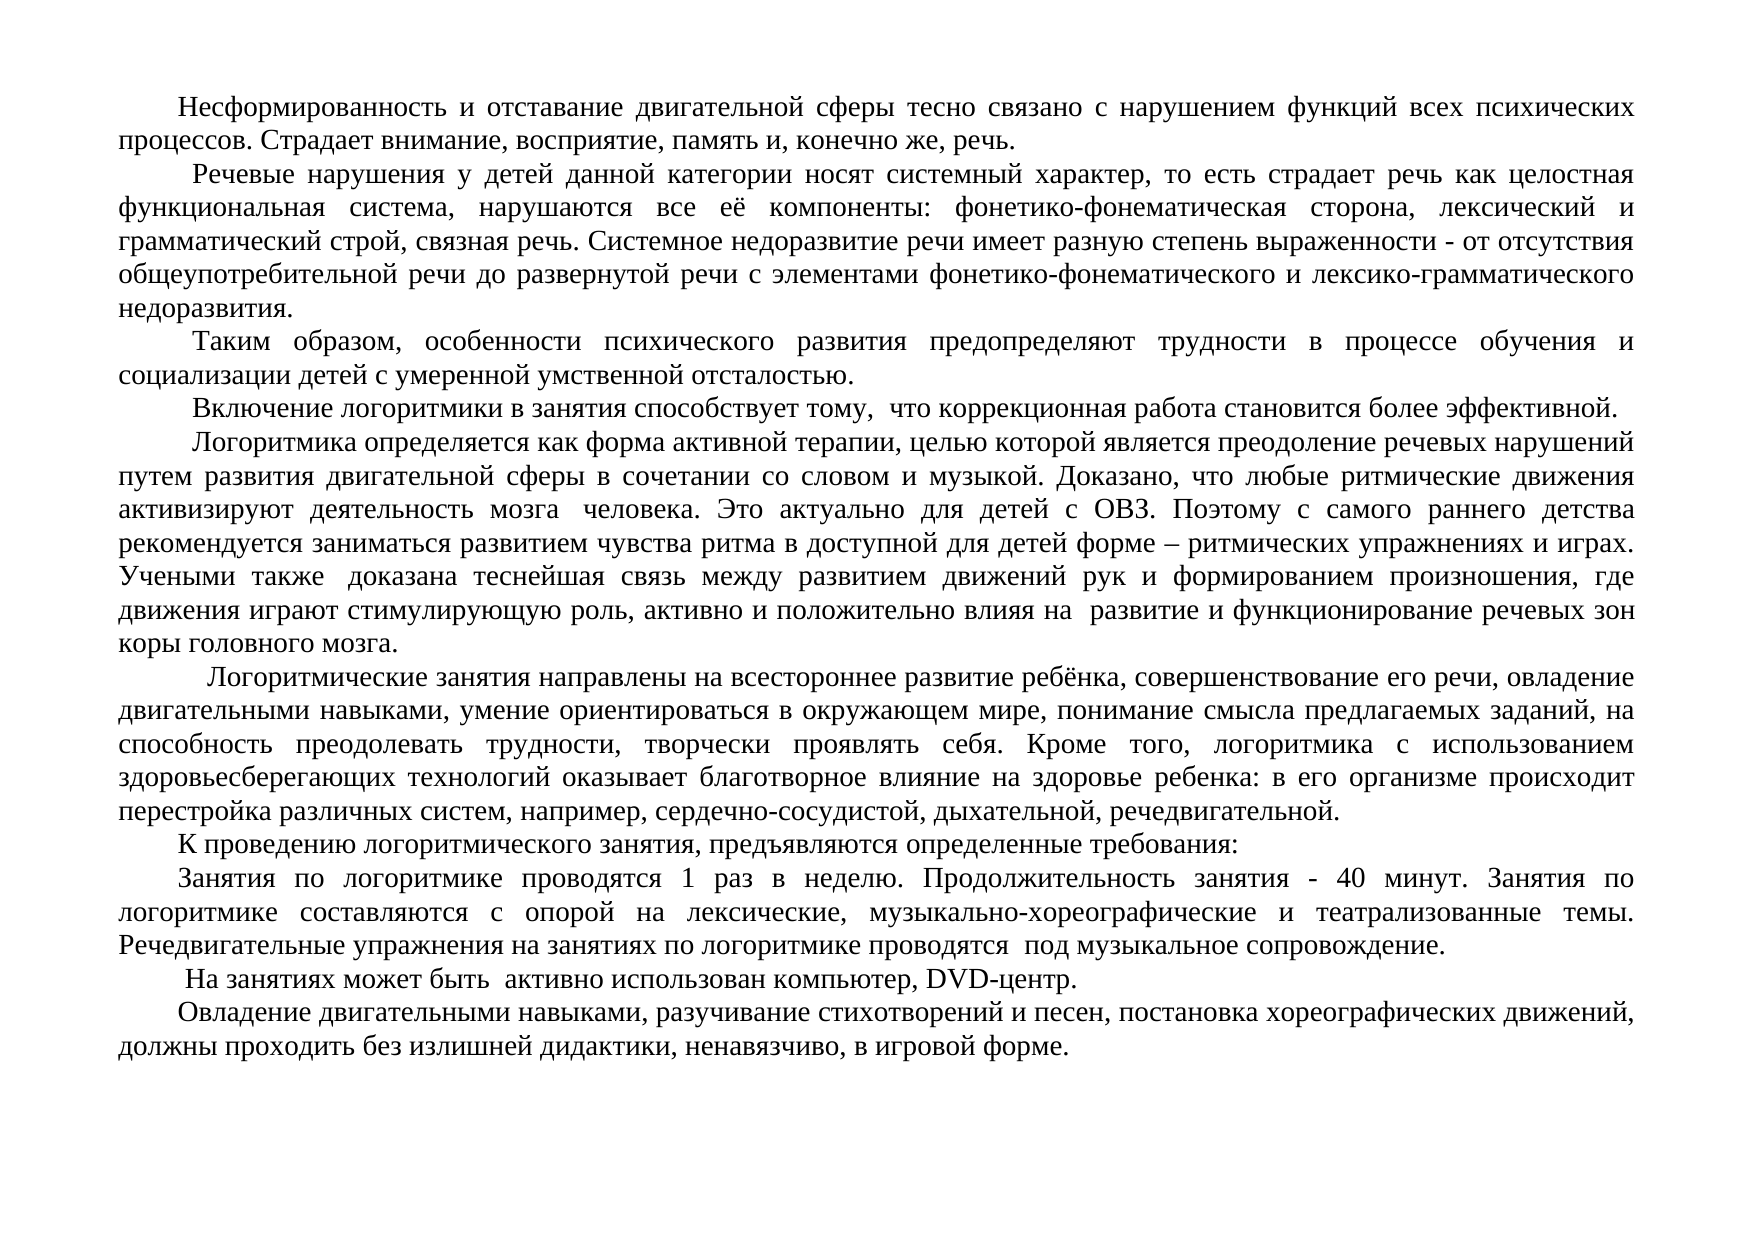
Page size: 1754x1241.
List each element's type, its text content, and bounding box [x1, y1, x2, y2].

text Занятия по логоритмике проводятся 1 раз в неделю. Продолжительность занятия - 40 минут. Занятия по логоритмике составляются с опорой на лексические, музыкально-хореографические и театрализованные темы. Речедвигательные упражнения на занятиях по логоритмике проводятся под музыкальное сопровождение. [118, 860, 1636, 961]
text К проведению логоритмического занятия, предъявляются определенные требования: [118, 827, 1636, 860]
text Логоритмические занятия направлены на всестороннее развитие ребёнка, совершенствование его речи, овладение двигательными навыками, умение ориентироваться в окружающем мире, понимание смысла предлагаемых заданий, на способность преодолевать трудности, творчески проявлять себя. Кроме того, логоритмика с использованием здоровьесберегающих технологий оказывает благотворное влияние на здоровье ребенка: в его организме происходит перестройка различных систем, например, сердечно-сосудистой, дыхательной, речедвигательной. [118, 659, 1636, 827]
text Логоритмика определяется как форма активной терапии, целью которой является преодоление речевых нарушений путем развития двигательной сферы в сочетании со словом и музыкой. Доказано, что любые ритмические движения активизируют деятельность мозга человека. Это актуально для детей с ОВЗ. Поэтому с самого раннего детства рекомендуется заниматься развитием чувства ритма в доступной для детей форме – ритмических упражнениях и играх. Учеными также доказана теснейшая связь между развитием движений рук и формированием произношения, где движения играют стимулирующую роль, активно и положительно влияя на развитие и функционирование речевых зон коры головного мозга. [118, 424, 1636, 659]
text Включение логоритмики в занятия способствует тому, что коррекционная работа становится более эффективной. [118, 391, 1636, 424]
text Речевые нарушения у детей данной категории носят системный характер, то есть страдает речь как целостная функциональная система, нарушаются все её компоненты: фонетико-фонематическая сторона, лексический и грамматический строй, связная речь. Системное недоразвитие речи имеет разную степень выраженности - от отсутствия общеупотребительной речи до развернутой речи с элементами фонетико-фонематического и лексико-грамматического недоразвития. [118, 156, 1636, 323]
text Таким образом, особенности психического развития предопределяют трудности в процессе обучения и социализации детей с умеренной умственной отсталостью. [118, 323, 1636, 391]
text На занятиях может быть активно использован компьютер, DVD-центр. [118, 961, 1636, 994]
text Несформированность и отставание двигательной сферы тесно связано с нарушением функций всех психических процессов. Страдает внимание, восприятие, память и, конечно же, речь. [118, 89, 1636, 156]
text Овладение двигательными навыками, разучивание стихотворений и песен, постановка хореографических движений, должны проходить без излишней дидактики, ненавязчиво, в игровой форме. [118, 994, 1636, 1061]
